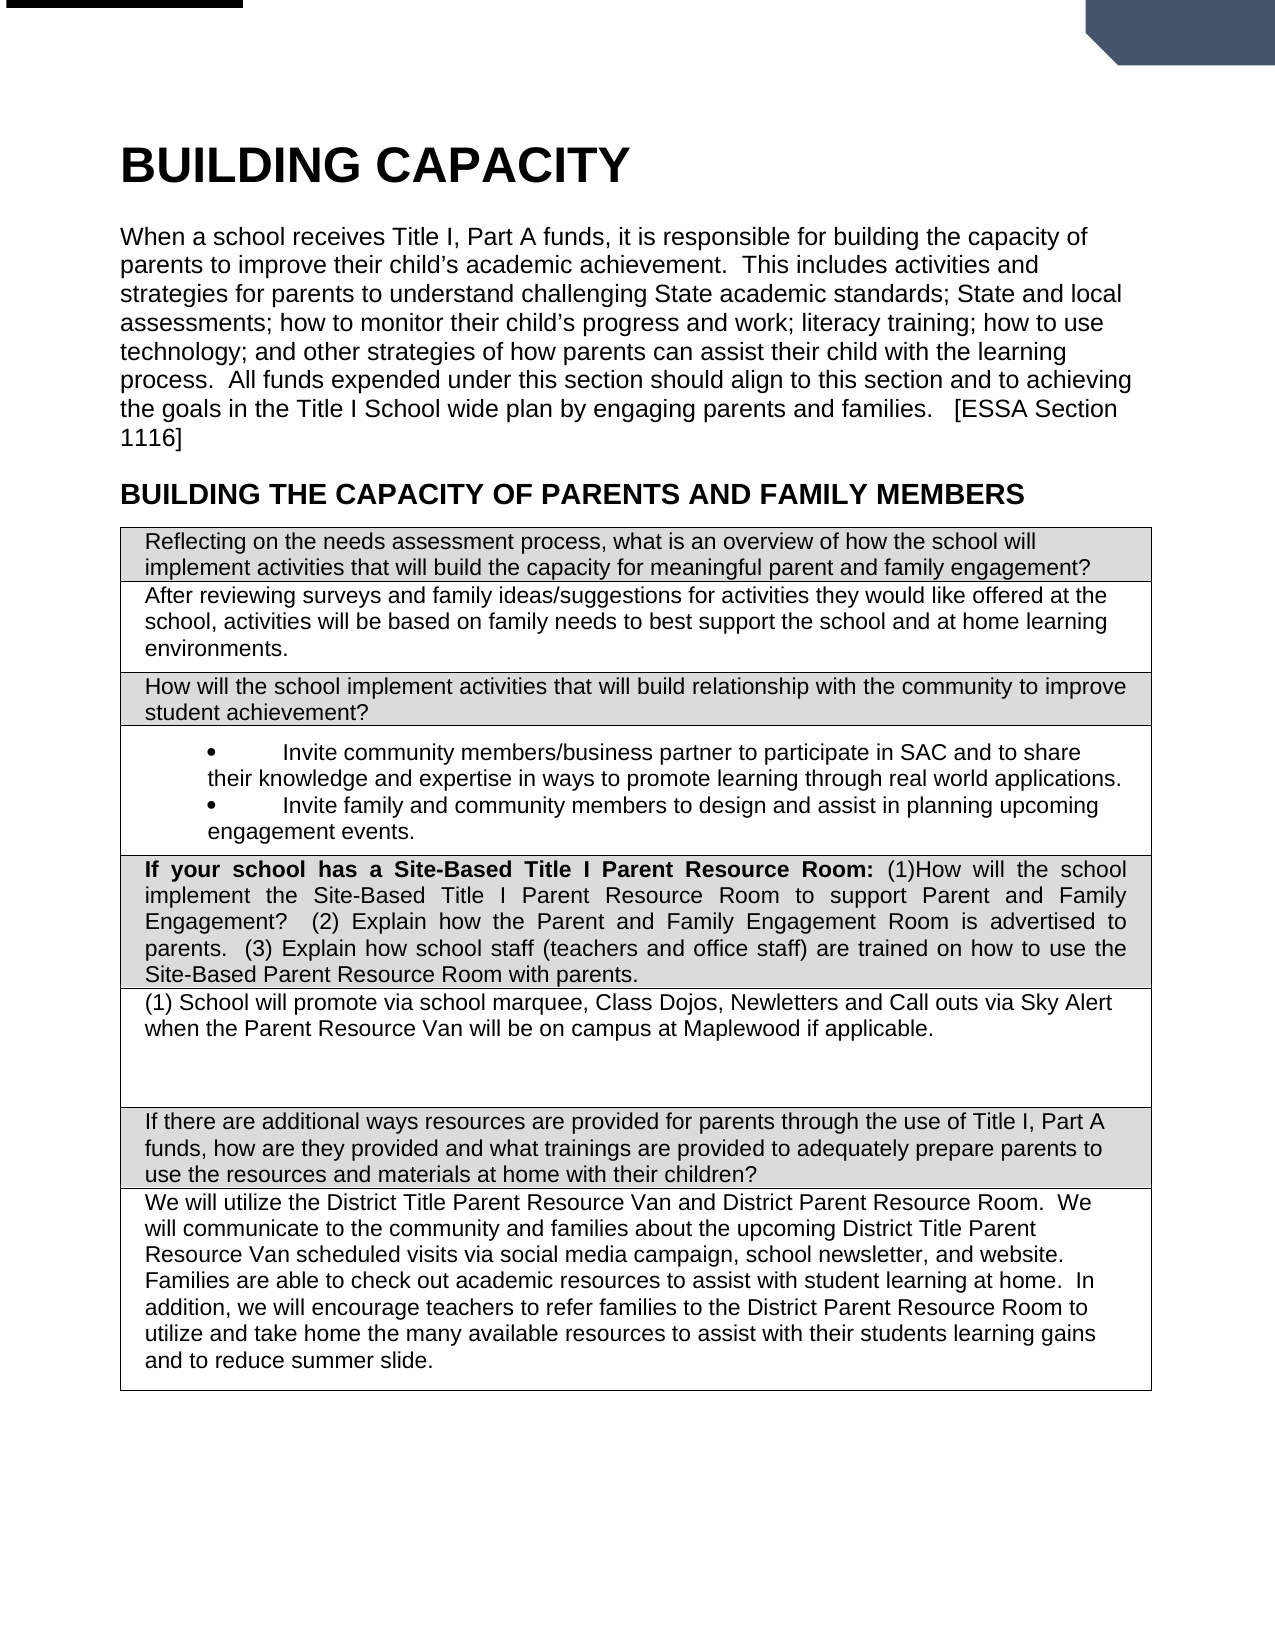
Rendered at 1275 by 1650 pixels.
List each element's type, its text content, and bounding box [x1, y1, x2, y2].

table_cell After reviewing surveys and family ideas/suggestions for activities they would like offered at the school, activities will be based on family needs to best support the school and at home learning environments. [121, 582, 1151, 672]
text When a school receives Title I, Part A funds, it is responsible for building the capacity of parents to improve their child’s academic achievement. This includes activities and strategies for parents to understand challenging State academic standards; State and local assessments; how to monitor their child’s progress and work; literacy training; how to use technology; and other strategies of how parents can assist their child with the learning process. All funds expended under this section should align to this section and to achieving the goals in the Title I School wide plan by engaging parents and families. [ESSA Section 1116] [120, 222, 1155, 452]
table_cell (1) School will promote via school marquee, Class Dojos, Newletters and Call outs via Sky Alert when the Parent Resource Van will be on campus at Maplewood if applicable. [121, 989, 1151, 1107]
table_cell How will the school implement activities that will build relationship with the community to improve student achievement? [121, 673, 1151, 725]
table_cell Invite community members/business partner to participate in SAC and to share their knowledge and expertise in ways to promote learning through real world applications. Invite family and community members to design and assist in planning upcoming engagement events. [121, 726, 1151, 854]
table_cell We will utilize the District Title Parent Resource Van and District Parent Resource Room. We will communicate to the community and families about the upcoming District Title Parent Resource Van scheduled visits via social media campaign, school newsletter, and website. Families are able to check out academic resources to assist with student learning at home. In addition, we will encourage teachers to refer families to the District Parent Resource Room to utilize and take home the many available resources to assist with their students learning gains and to reduce summer slide. [121, 1189, 1151, 1390]
subtitle BUILDING THE CAPACITY OF PARENTS AND FAMILY MEMBERS [120, 477, 1155, 510]
table_header Reflecting on the needs assessment process, what is an overview of how the school will implement activities that will build the capacity for meaningful parent and family engagement? [121, 528, 1151, 581]
subtitle BUILDING CAPACITY [120, 135, 1155, 193]
table_cell If there are additional ways resources are provided for parents through the use of Title I, Part A funds, how are they provided and what trainings are provided to adequately prepare parents to use the resources and materials at home with their children? [121, 1108, 1151, 1187]
table_cell If your school has a Site-Based Title I Parent Resource Room: (1)How will the school implement the Site-Based Title I Parent Resource Room to support Parent and Family Engagement? (2) Explain how the Parent and Family Engagement Room is advertised to parents. (3) Explain how school staff (teachers and office staff) are trained on how to use the Site-Based Parent Resource Room with parents. [121, 856, 1151, 987]
